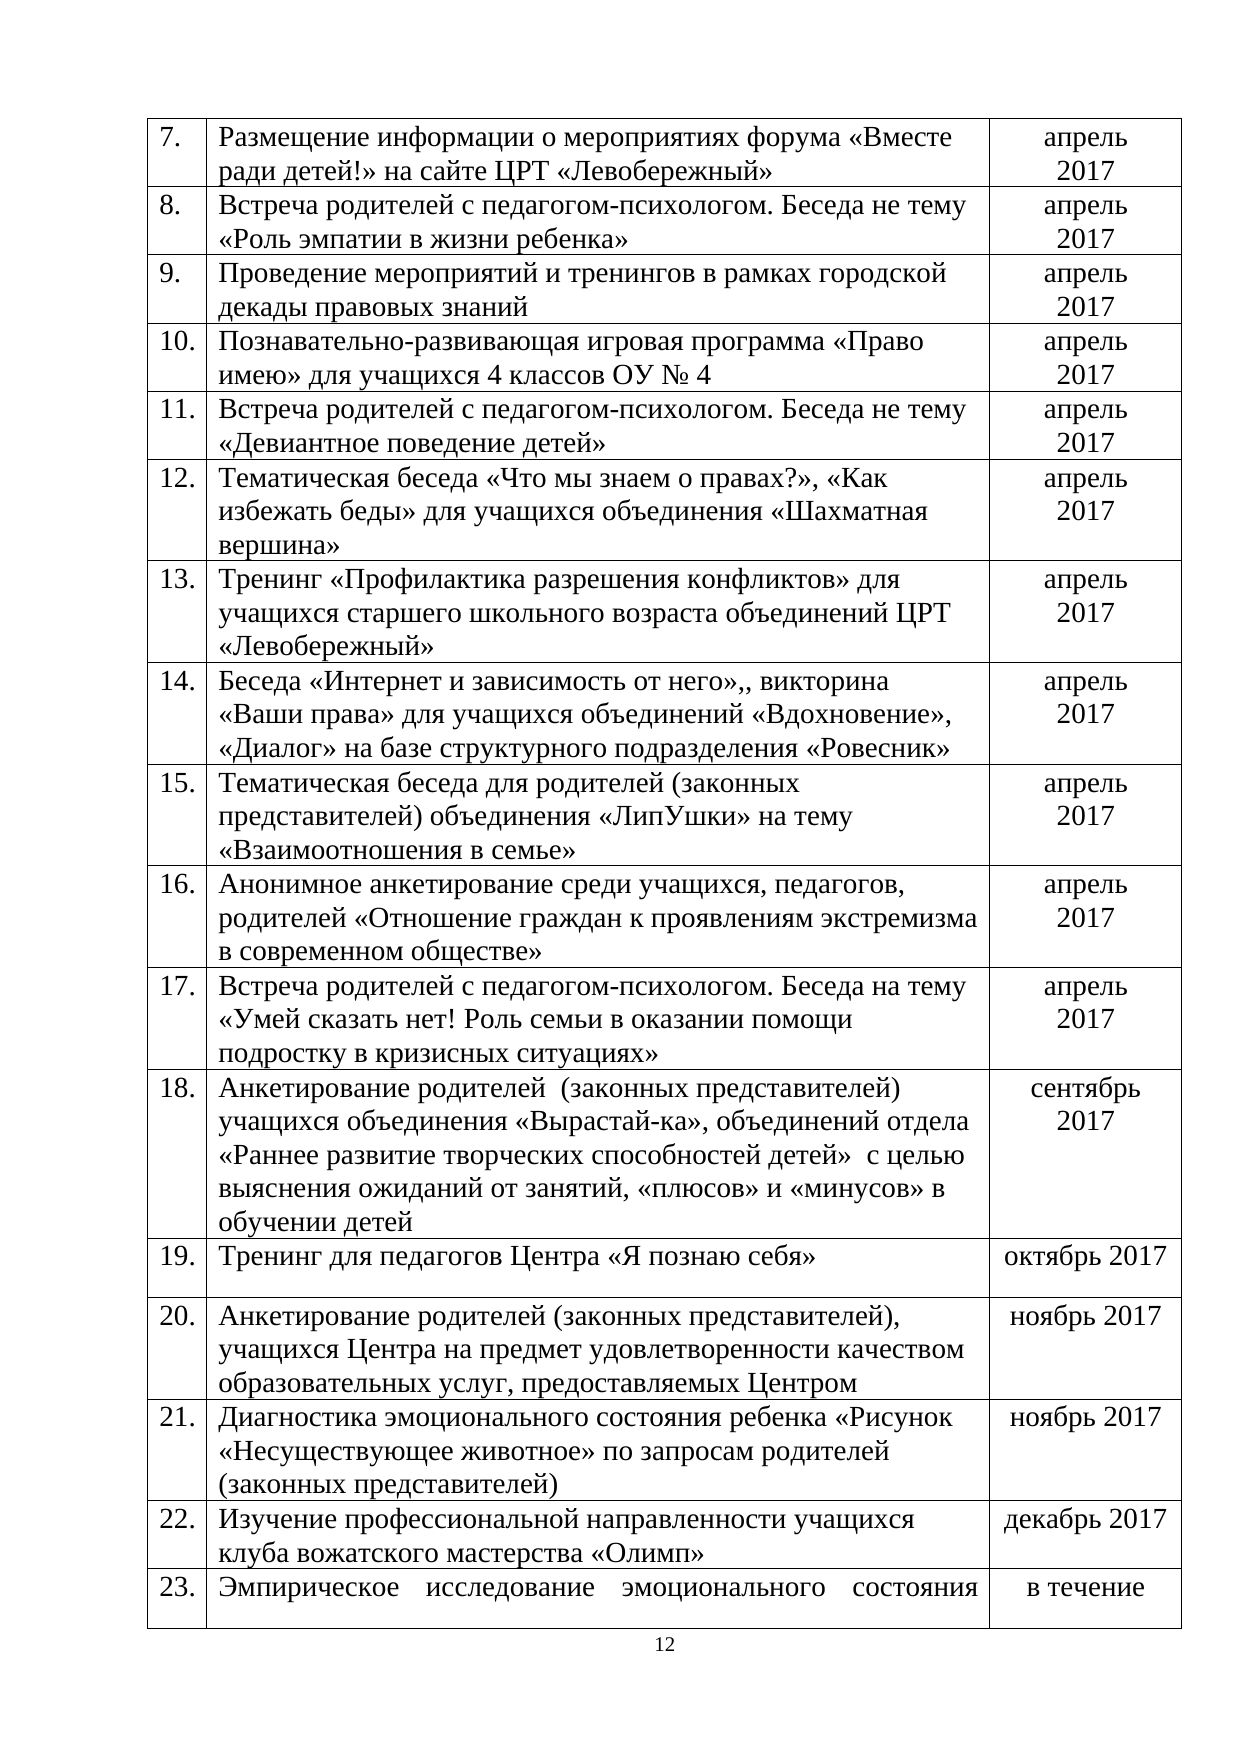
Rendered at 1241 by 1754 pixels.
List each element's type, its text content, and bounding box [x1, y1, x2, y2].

table_cell Анкетирование родителей (законных представителей) учащихся объединения «Вырастай-ка», объединений отдела «Раннее развитие творческих способностей детей» с целью выяснения ожиданий от занятий, «плюсов» и «минусов» в обучении детей [207, 1070, 989, 1237]
table_cell ноябрь 2017 [990, 1400, 1181, 1500]
table_cell апрель 2017 [990, 324, 1181, 391]
table_cell 15. [148, 765, 206, 865]
table_cell 12. [148, 460, 206, 560]
table_cell 14. [148, 663, 206, 764]
table_cell 8. [148, 187, 206, 254]
table_cell Анонимное анкетирование среди учащихся, педагогов, родителей «Отношение граждан к проявлениям экстремизма в современном обществе» [207, 866, 989, 967]
table_cell 17. [148, 968, 206, 1069]
table_cell Проведение мероприятий и тренингов в рамках городской декады правовых знаний [207, 255, 989, 322]
table_cell 21. [148, 1400, 206, 1500]
table_cell 18. [148, 1070, 206, 1237]
table_cell 10. [148, 324, 206, 391]
table_cell 22. [148, 1501, 206, 1568]
table_cell 9. [148, 255, 206, 322]
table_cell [207, 1569, 989, 1627]
table_cell Изучение профессиональной направленности учащихся клуба вожатского мастерства «Олимп» [207, 1501, 989, 1568]
table_cell Тематическая беседа «Что мы знаем о правах?», «Как избежать беды» для учащихся объединения «Шахматная вершина» [207, 460, 989, 560]
table_cell Тренинг для педагогов Центра «Я познаю себя» [207, 1239, 989, 1297]
table_cell Тренинг «Профилактика разрешения конфликтов» для учащихся старшего школьного возраста объединений ЦРТ «Левобережный» [207, 561, 989, 662]
table_cell Познавательно-развивающая игровая программа «Право имею» для учащихся 4 классов ОУ № 4 [207, 324, 989, 391]
table_cell Беседа «Интернет и зависимость от него»,, викторина «Ваши права» для учащихся объединений «Вдохновение», «Диалог» на базе структурного подразделения «Ровесник» [207, 663, 989, 764]
table_cell Диагностика эмоционального состояния ребенка «Рисунок «Несуществующее животное» по запросам родителей (законных представителей) [207, 1400, 989, 1500]
table_cell апрель 2017 [990, 460, 1181, 560]
table_cell Тематическая беседа для родителей (законных представителей) объединения «ЛипУшки» на тему «Взаимоотношения в семье» [207, 765, 989, 865]
table_cell Встреча родителей с педагогом-психологом. Беседа не тему «Роль эмпатии в жизни ребенка» [207, 187, 989, 254]
table_cell 7. [148, 119, 206, 186]
table_cell Анкетирование родителей (законных представителей), учащихся Центра на предмет удовлетворенности качеством образовательных услуг, предоставляемых Центром [207, 1298, 989, 1398]
table_cell апрель 2017 [990, 392, 1181, 459]
table_cell сентябрь 2017 [990, 1070, 1181, 1237]
table_cell в течение года [990, 1569, 1181, 1627]
table_cell апрель 2017 [990, 255, 1181, 322]
table_cell 19. [148, 1239, 206, 1297]
table_cell Встреча родителей с педагогом-психологом. Беседа не тему «Девиантное поведение детей» [207, 392, 989, 459]
table_cell 20. [148, 1298, 206, 1398]
table_cell декабрь 2017 [990, 1501, 1181, 1568]
table_cell октябрь 2017 [990, 1239, 1181, 1297]
table_cell апрель 2017 [990, 561, 1181, 662]
table_cell Размещение информации о мероприятиях форума «Вместе ради детей!» на сайте ЦРТ «Левобережный» [207, 119, 989, 186]
table_cell 23. [148, 1569, 206, 1627]
table_cell апрель 2017 [990, 765, 1181, 865]
table_cell 11. [148, 392, 206, 459]
table_cell апрель 2017 [990, 187, 1181, 254]
table_cell апрель 2017 [990, 968, 1181, 1069]
table_cell Встреча родителей с педагогом-психологом. Беседа на тему «Умей сказать нет! Роль семьи в оказании помощи подростку в кризисных ситуациях» [207, 968, 989, 1069]
table_cell 13. [148, 561, 206, 662]
table_cell апрель 2017 [990, 119, 1181, 186]
table_cell апрель 2017 [990, 663, 1181, 764]
table_cell 16. [148, 866, 206, 967]
table_cell апрель 2017 [990, 866, 1181, 967]
table_cell ноябрь 2017 [990, 1298, 1181, 1398]
